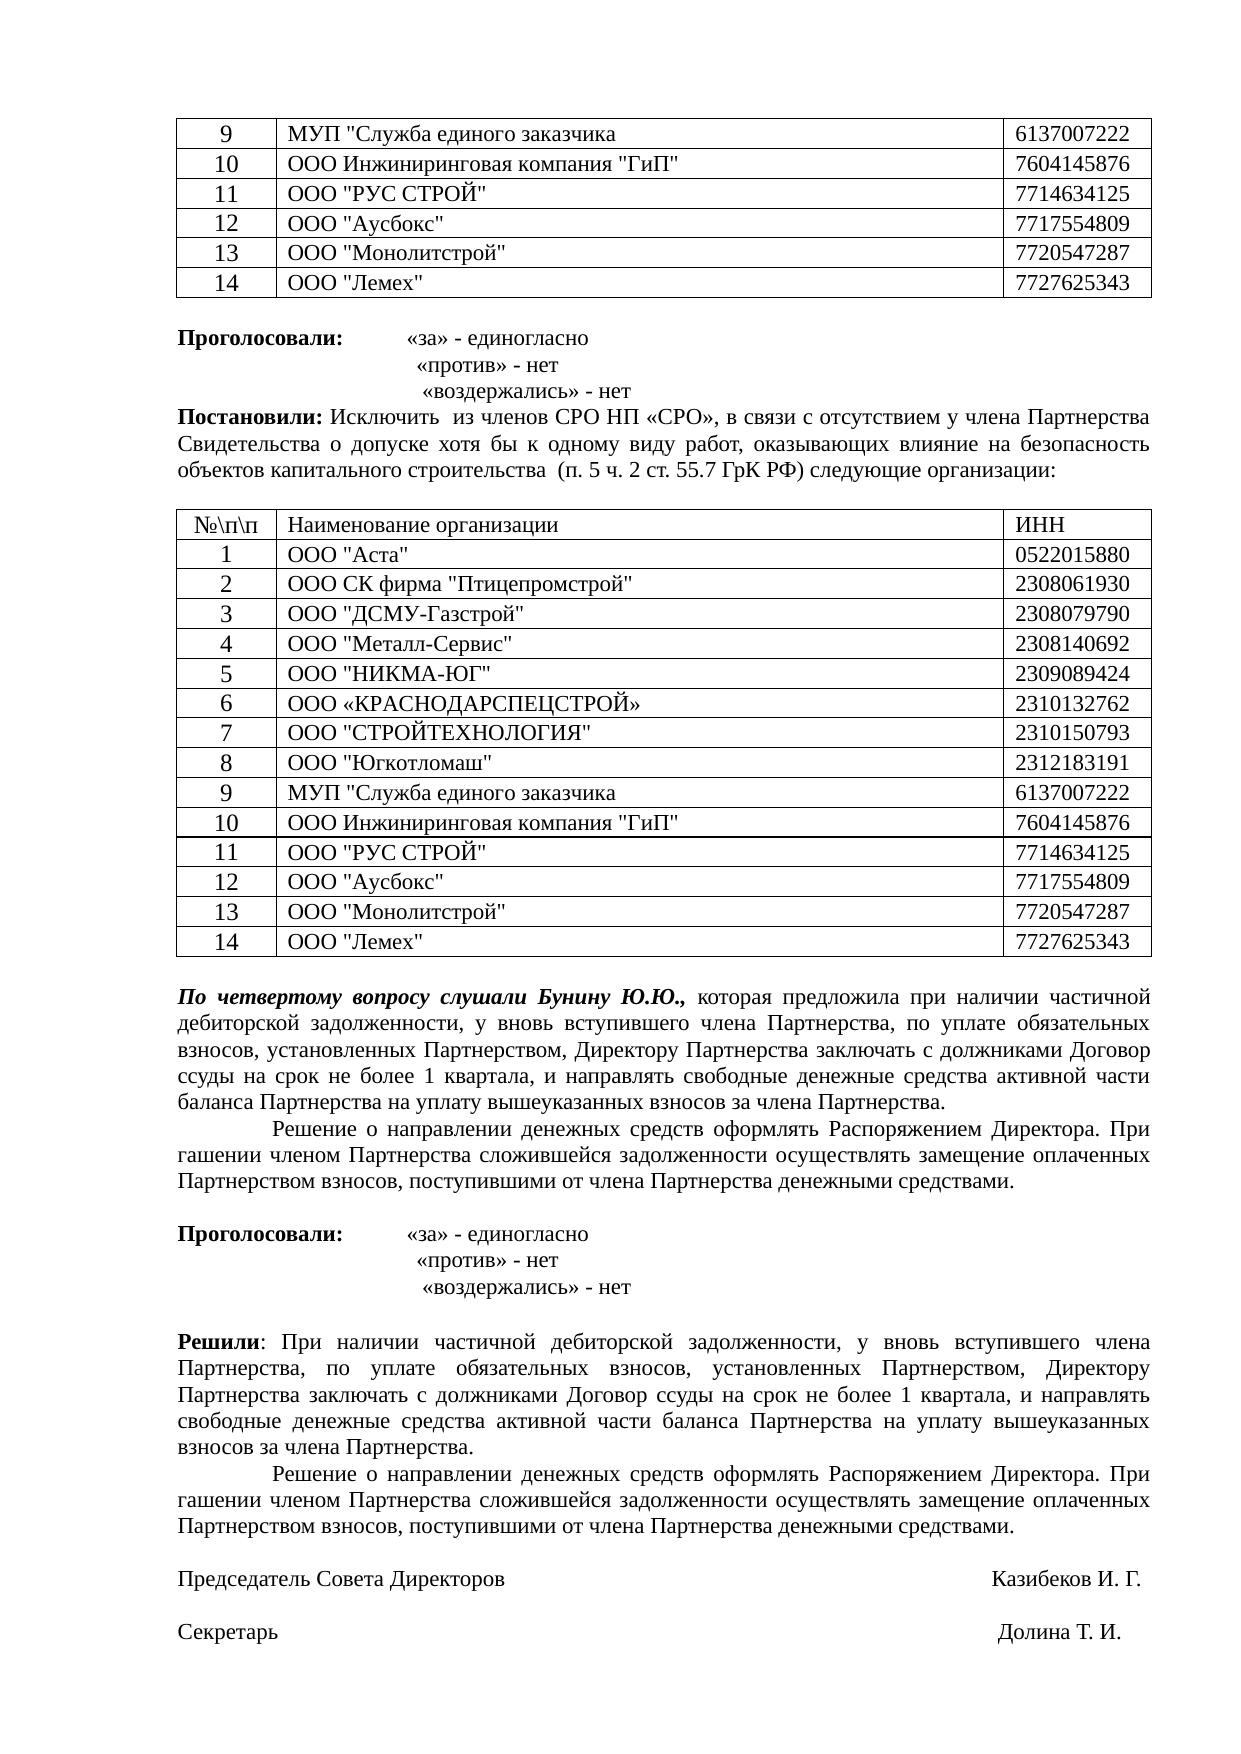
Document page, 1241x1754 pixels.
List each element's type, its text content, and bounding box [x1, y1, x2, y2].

table_cell ООО "Аста" [277, 540, 1003, 568]
table_header №\п\п [177, 510, 276, 538]
table_cell 6137007222 [1004, 119, 1151, 148]
table_cell ООО "Металл-Сервис" [277, 629, 1003, 658]
table_cell ООО Инжиниринговая компания "ГиП" [277, 808, 1003, 836]
text «против» - нет [177, 1247, 1152, 1273]
table_cell 0522015880 [1004, 540, 1151, 568]
table_cell 5 [177, 659, 276, 687]
table_cell ООО СК фирма "Птицепромстрой" [277, 569, 1003, 598]
table_cell 3 [177, 599, 276, 628]
table_cell 12 [177, 867, 276, 896]
text «против» - нет [177, 351, 1152, 377]
table_header Наименование организации [277, 510, 1003, 538]
table_cell ООО "РУС СТРОЙ" [277, 179, 1003, 207]
table_cell ООО Инжиниринговая компания "ГиП" [277, 149, 1003, 178]
text Постановили: Исключить из членов СРО НП «СРО», в связи с отсутствием у члена Партнерства Свидетельства о допуске хотя бы к одному виду работ, оказывающих влияние на безопасность объектов капитального строительства (п. 5 ч. 2 ст. 55.7 ГрК РФ) следующие организации: [177, 403, 1152, 482]
table_cell 14 [177, 268, 276, 297]
table_cell ООО "ДСМУ-Газстрой" [277, 599, 1003, 628]
table_cell 9 [177, 119, 276, 148]
table_cell 2308079790 [1004, 599, 1151, 628]
text Решили: При наличии частичной дебиторской задолженности, у вновь вступившего члена Партнерства, по уплате обязательных взносов, установленных Партнерством, Директору Партнерства заключать с должниками Договор ссуды на срок не более 1 квартала, и направлять свободные денежные средства активной части баланса Партнерства на уплату вышеуказанных взносов за члена Партнерства. [177, 1328, 1152, 1460]
table_cell 2308140692 [1004, 629, 1151, 658]
table_cell 11 [177, 838, 276, 866]
table_cell 2310132762 [1004, 689, 1151, 717]
table_cell 9 [177, 778, 276, 807]
table_cell 7714634125 [1004, 179, 1151, 207]
table_cell 6 [177, 689, 276, 717]
table_cell ООО "Монолитстрой" [277, 238, 1003, 267]
table_cell 12 [177, 209, 276, 237]
table_cell 2312183191 [1004, 748, 1151, 777]
text По четвертому вопросу слушали Бунину Ю.Ю., которая предложила при наличии частичной дебиторской задолженности, у вновь вступившего члена Партнерства, по уплате обязательных взносов, установленных Партнерством, Директору Партнерства заключать с должниками Договор ссуды на срок не более 1 квартала, и направлять свободные денежные средства активной части баланса Партнерства на уплату вышеуказанных взносов за члена Партнерства. [177, 983, 1152, 1115]
table_cell 1 [177, 540, 276, 568]
text Решение о направлении денежных средств оформлять Распоряжением Директора. При гашении членом Партнерства сложившейся задолженности осуществлять замещение оплаченных Партнерством взносов, поступившими от члена Партнерства денежными средствами. [177, 1115, 1152, 1194]
table_cell 2308061930 [1004, 569, 1151, 598]
table_cell 14 [177, 927, 276, 956]
table_cell ООО "Лемех" [277, 927, 1003, 956]
table_cell 2 [177, 569, 276, 598]
text Председатель Совета Директоров Казибеков И. Г. [177, 1565, 1152, 1618]
table_cell 7727625343 [1004, 927, 1151, 956]
table_cell 10 [177, 149, 276, 178]
table_cell 7604145876 [1004, 149, 1151, 178]
table_cell 7720547287 [1004, 897, 1151, 926]
table_cell 7717554809 [1004, 867, 1151, 896]
table_cell МУП "Служба единого заказчика [277, 778, 1003, 807]
table_cell 4 [177, 629, 276, 658]
table_cell 13 [177, 238, 276, 267]
text Проголосовали: «за» - единогласно [177, 324, 1152, 351]
table_cell 7720547287 [1004, 238, 1151, 267]
table_cell 13 [177, 897, 276, 926]
table_cell 10 [177, 808, 276, 836]
table_cell 6137007222 [1004, 778, 1151, 807]
text Решение о направлении денежных средств оформлять Распоряжением Директора. При гашении членом Партнерства сложившейся задолженности осуществлять замещение оплаченных Партнерством взносов, поступившими от члена Партнерства денежными средствами. [177, 1460, 1152, 1539]
table_header ИНН [1004, 510, 1151, 538]
table_cell ООО "РУС СТРОЙ" [277, 838, 1003, 866]
table_cell 7714634125 [1004, 838, 1151, 866]
table_cell 7717554809 [1004, 209, 1151, 237]
text Проголосовали: «за» - единогласно [177, 1220, 1152, 1247]
table_cell ООО "Аусбокс" [277, 209, 1003, 237]
text Секретарь Долина Т. И. [177, 1618, 1152, 1644]
table_cell 7 [177, 718, 276, 747]
table_cell ООО "Лемех" [277, 268, 1003, 297]
text «воздержались» - нет [177, 1273, 1152, 1299]
table_cell 8 [177, 748, 276, 777]
table_cell 7604145876 [1004, 808, 1151, 836]
table_cell МУП "Служба единого заказчика [277, 119, 1003, 148]
table_cell ООО "Монолитстрой" [277, 897, 1003, 926]
table_cell ООО "Аусбокс" [277, 867, 1003, 896]
table_cell ООО "СТРОЙТЕХНОЛОГИЯ" [277, 718, 1003, 747]
table_cell ООО «КРАСНОДАРСПЕЦСТРОЙ» [277, 689, 1003, 717]
table_cell ООО "НИКМА-ЮГ" [277, 659, 1003, 687]
table_cell 2310150793 [1004, 718, 1151, 747]
table_cell ООО "Югкотломаш" [277, 748, 1003, 777]
table_cell 11 [177, 179, 276, 207]
table_cell 2309089424 [1004, 659, 1151, 687]
text «воздержались» - нет [177, 377, 1152, 403]
table_cell 7727625343 [1004, 268, 1151, 297]
